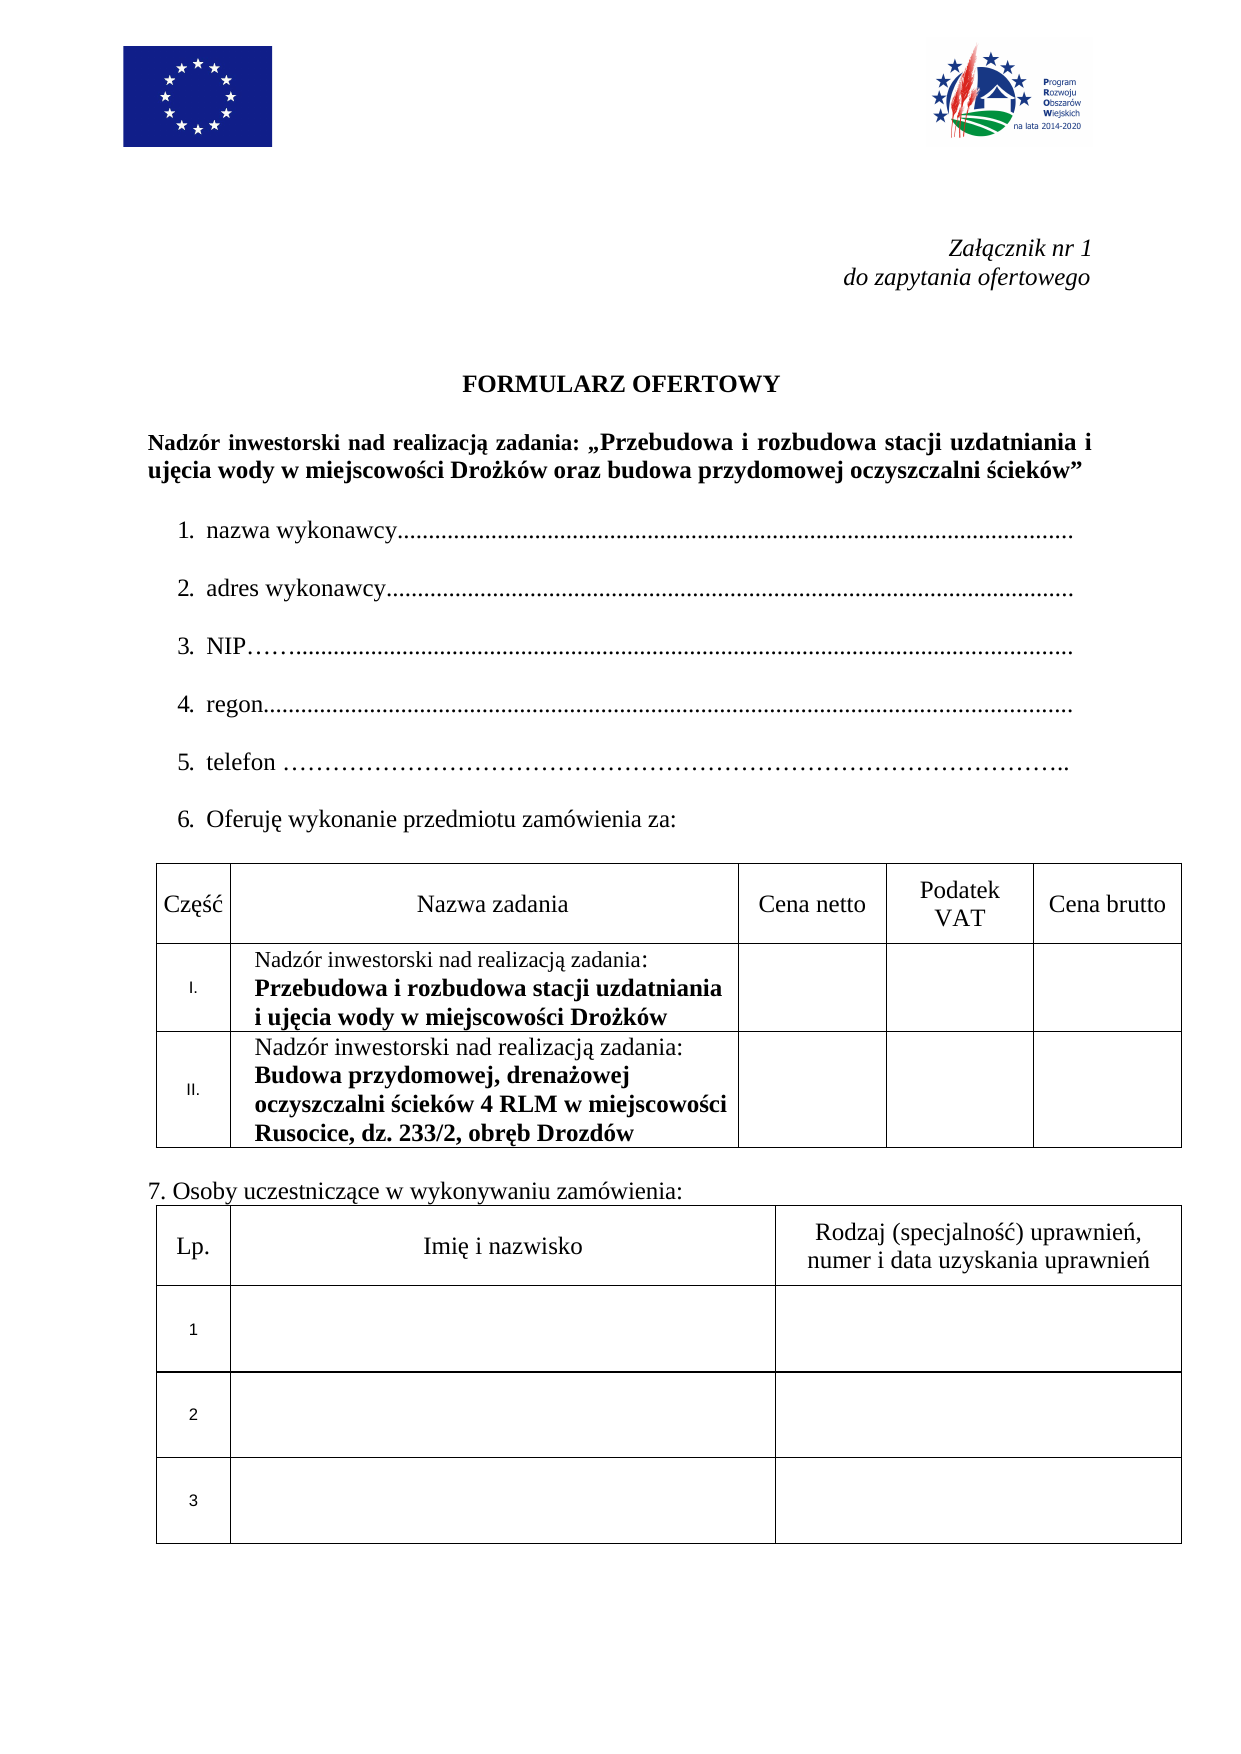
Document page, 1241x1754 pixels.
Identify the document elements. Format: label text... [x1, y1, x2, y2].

table_cell [231, 1373, 775, 1457]
table_cell 1 [157, 1286, 230, 1371]
table_cell [231, 944, 247, 1031]
table_cell [231, 1458, 775, 1543]
table_cell [776, 1458, 1181, 1543]
picture [925, 37, 1093, 147]
table_header Cena brutto [1034, 864, 1181, 943]
table_cell Nadzór inwestorski nad realizacją zadania: Przebudowa i rozbudowa stacji uzdatniania i ujęcia wody w miejscowości Drożków [247, 944, 738, 1031]
table_cell [887, 944, 1033, 1031]
table_cell II. [157, 1032, 230, 1147]
table_cell [1034, 944, 1181, 1031]
table_header Część [157, 864, 230, 943]
table_header Lp. [157, 1206, 230, 1285]
text Nadzór inwestorski nad realizacją zadania: „Przebudowa i rozbudowa stacji uzdatniania i ujęcia wody w miejscowości Drożków oraz budowa przydomowej oczyszczalni ścieków” [148, 427, 1093, 484]
table_cell [231, 1032, 247, 1147]
list Oferuję wykonanie przedmiotu zamówienia za: [177, 805, 1093, 834]
table_cell [739, 1032, 886, 1147]
list adres wykonawcy [177, 573, 1093, 602]
table_cell [739, 944, 886, 1031]
table_header Cena netto [739, 864, 886, 943]
text FORMULARZ OFERTOWY [150, 370, 1093, 398]
table_header Nazwa zadania [247, 864, 738, 943]
table_header Podatek VAT [887, 864, 1033, 943]
table_cell 2 [157, 1373, 230, 1457]
list telefon ………………………………………………………………………………….. [177, 747, 1093, 776]
text 7. Osoby uczestniczące w wykonywaniu zamówienia: [148, 1176, 1093, 1205]
table_cell [776, 1286, 1181, 1371]
table_cell Nadzór inwestorski nad realizacją zadania: Budowa przydomowej, drenażowej oczyszczalni ścieków 4 RLM w miejscowości Rusocice, dz. 233/2, obręb Drozdów [247, 1032, 738, 1147]
text do zapytania ofertowego [148, 262, 1093, 291]
table_cell [1034, 1032, 1181, 1147]
text Załącznik nr 1 [148, 233, 1093, 262]
table_cell [887, 1032, 1033, 1147]
table_cell [776, 1373, 1181, 1457]
picture [123, 46, 273, 147]
table_cell I. [157, 944, 230, 1031]
table_header Rodzaj (specjalność) uprawnień, numer i data uzyskania uprawnień [776, 1206, 1181, 1285]
table_cell [231, 1286, 775, 1371]
table_header [231, 864, 247, 943]
list nazwa wykonawcy [177, 515, 1093, 544]
list NIP…… [177, 631, 1093, 660]
table_header Imię i nazwisko [231, 1206, 775, 1285]
table_cell 3 [157, 1458, 230, 1543]
list regon [177, 689, 1093, 718]
